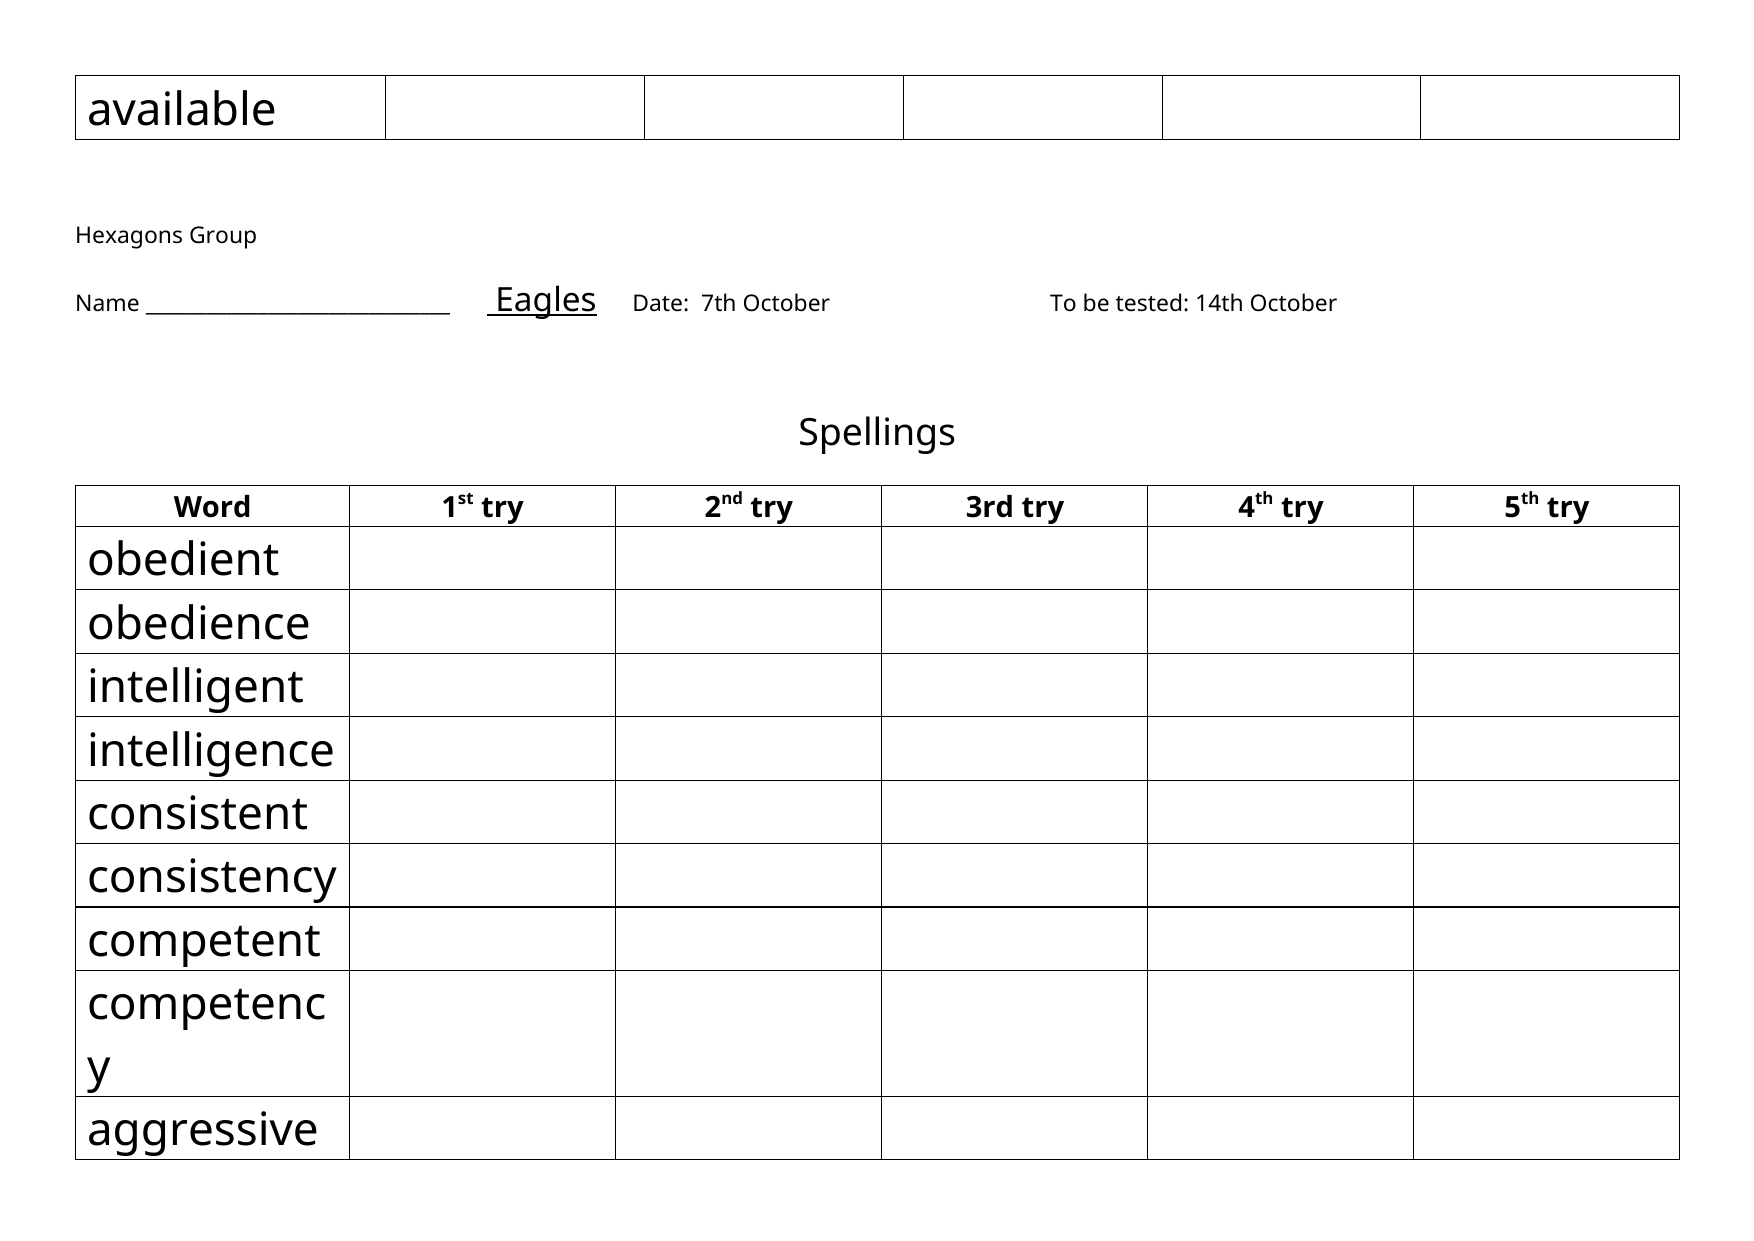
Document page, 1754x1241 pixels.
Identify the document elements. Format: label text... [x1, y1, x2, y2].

table_cell [350, 971, 615, 1096]
table_cell [1148, 590, 1413, 653]
text Name ______________________________ Eagles Date: 7th October To be tested: 14th October [75, 276, 1679, 321]
text Spellings [75, 406, 1679, 457]
table_cell [616, 781, 881, 843]
table_cell [1414, 908, 1679, 970]
table_cell [1414, 654, 1679, 716]
table_cell [616, 717, 881, 779]
table_cell [616, 527, 881, 589]
table_cell [616, 654, 881, 716]
table_cell [882, 590, 1147, 653]
table_header 4th try [1148, 486, 1413, 526]
table_cell [1421, 76, 1679, 138]
table_cell consistent [76, 781, 349, 843]
table_cell obedience [76, 590, 349, 653]
table_cell [1148, 844, 1413, 906]
table_header 3rd try [882, 486, 1147, 526]
table_cell intelligence [76, 717, 349, 779]
table_cell [616, 971, 881, 1096]
table_cell [1148, 908, 1413, 970]
table_cell competent [76, 908, 349, 970]
table_cell [1148, 527, 1413, 589]
table_cell [350, 781, 615, 843]
table_cell available [76, 76, 385, 138]
table_cell [1148, 1097, 1413, 1159]
table_header 2nd try [616, 486, 881, 526]
table_cell [350, 844, 615, 906]
table_cell [1414, 1097, 1679, 1159]
table_cell [1414, 781, 1679, 843]
table_cell aggressive [76, 1097, 349, 1159]
table_cell [616, 1097, 881, 1159]
table_cell [1148, 971, 1413, 1096]
table_cell [882, 654, 1147, 716]
table_cell [1414, 590, 1679, 653]
table_cell intelligent [76, 654, 349, 716]
table_cell [1414, 844, 1679, 906]
table_cell [616, 844, 881, 906]
table_cell [904, 76, 1162, 138]
table_cell [386, 76, 644, 138]
table_cell [350, 717, 615, 779]
table_cell [350, 527, 615, 589]
table_cell [1414, 971, 1679, 1096]
table_cell [1148, 654, 1413, 716]
table_cell [882, 908, 1147, 970]
text Hexagons Group [75, 219, 1679, 250]
table_cell [882, 1097, 1147, 1159]
table_cell [1414, 717, 1679, 779]
table_cell [882, 527, 1147, 589]
table_cell [350, 1097, 615, 1159]
table_cell [882, 717, 1147, 779]
table_cell [1163, 76, 1420, 138]
table_cell competency [76, 971, 349, 1096]
table_cell consistency [76, 844, 349, 906]
table_cell [616, 908, 881, 970]
table_header 5th try [1414, 486, 1679, 526]
table_cell [350, 590, 615, 653]
table_cell obedient [76, 527, 349, 589]
table_cell [1148, 781, 1413, 843]
table_cell [882, 971, 1147, 1096]
table_header 1st try [350, 486, 615, 526]
table_header Word [76, 486, 349, 526]
table_cell [350, 654, 615, 716]
table_cell [616, 590, 881, 653]
table_cell [1414, 527, 1679, 589]
table_cell [882, 781, 1147, 843]
table_cell [350, 908, 615, 970]
table_cell [645, 76, 903, 138]
table_cell [1148, 717, 1413, 779]
table_cell [882, 844, 1147, 906]
